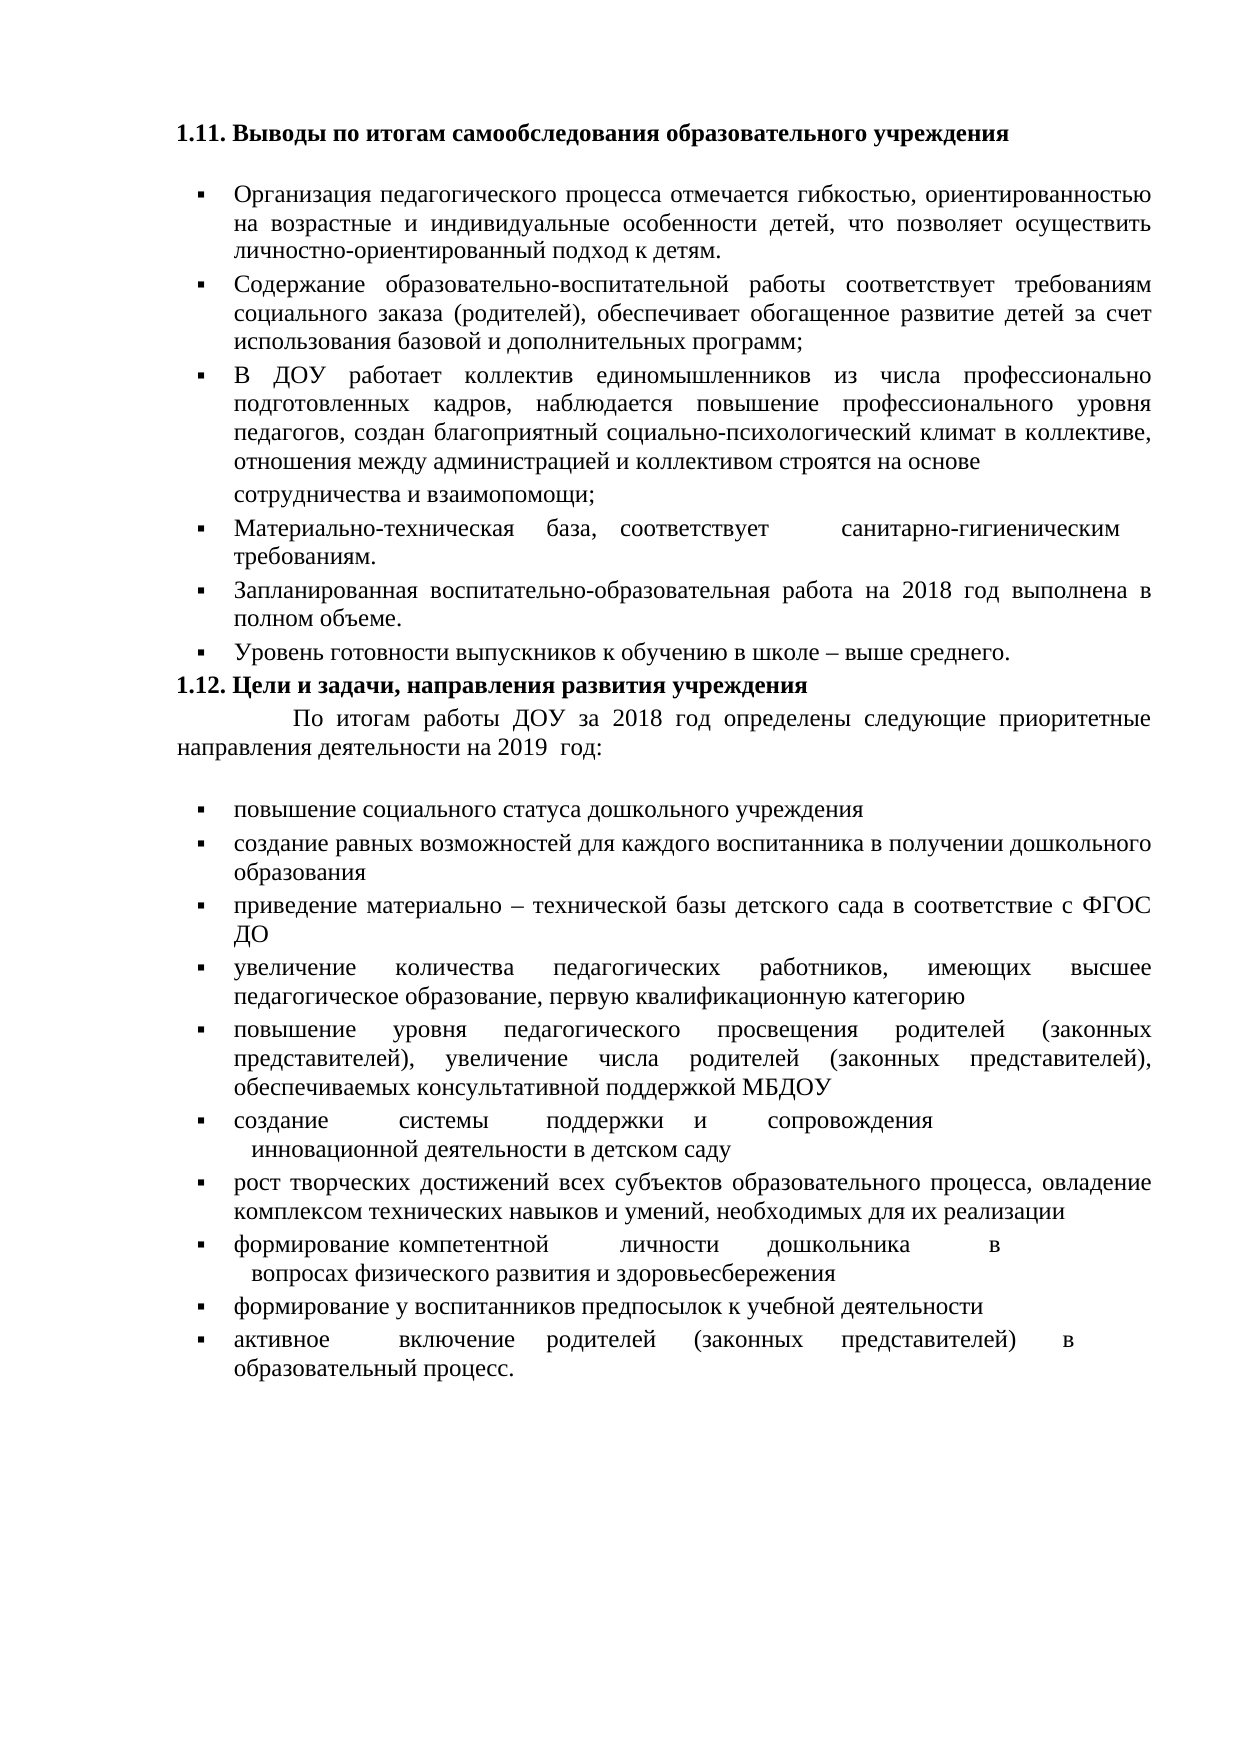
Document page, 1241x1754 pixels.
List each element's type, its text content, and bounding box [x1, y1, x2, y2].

list создание равных возможностей для каждого воспитанника в получении дошкольного образования [196, 828, 1152, 885]
list приведение материально – технической базы детского сада в соответствие с ФГОС ДО [196, 890, 1152, 947]
list создание системы поддержки и сопровождения инновационной деятельности в детском саду [196, 1105, 1152, 1162]
text По итогам работы ДОУ за 2018 год определены следующие приоритетные направления деятельности на 2019 год: [176, 703, 1152, 761]
list формирование компетентной личности дошкольника в вопросах физического развития и здоровьесбережения [196, 1229, 1152, 1287]
list В ДОУ работает коллектив единомышленников из числа профессионально подготовленных кадров, наблюдается повышение профессионального уровня педагогов, создан благоприятный социально-психологический климат в коллективе, отношения между администрацией и коллективом строятся на основе [196, 360, 1152, 475]
list Организация педагогического процесса отмечается гибкостью, ориентированностью на возрастные и индивидуальные особенности детей, что позволяет осуществить личностно-ориентированный подход к детям. [196, 181, 1152, 264]
text 1.11. Выводы по итогам самообследования образовательного учреждения [176, 118, 1152, 147]
list Запланированная воспитательно-образовательная работа на 2018 год выполнена в полном объеме. [196, 575, 1152, 632]
text 1.12. Цели и задачи, направления развития учреждения [176, 670, 1152, 699]
list повышение уровня педагогического просвещения родителей (законных представителей), увеличение числа родителей (законных представителей), обеспечиваемых консультативной поддержкой МБДОУ [196, 1014, 1152, 1100]
text сотрудничества и взаимопомощи; [233, 479, 1152, 508]
list рост творческих достижений всех субъектов образовательного процесса, овладение комплексом технических навыков и умений, необходимых для их реализации [196, 1167, 1152, 1224]
list Содержание образовательно-воспитательной работы соответствует требованиям социального заказа (родителей), обеспечивает обогащенное развитие детей за счет использования базовой и дополнительных программ; [196, 269, 1152, 355]
list формирование у воспитанников предпосылок к учебной деятельности [196, 1291, 1152, 1320]
list Уровень готовности выпускников к обучению в школе – выше среднего. [196, 637, 1152, 666]
list активное включение родителей (законных представителей) в образовательный процесс. [196, 1324, 1152, 1382]
list повышение социального статуса дошкольного учреждения [196, 794, 1152, 823]
list Материально-техническая база, соответствует санитарно-гигиеническим требованиям. [196, 513, 1152, 570]
list увеличение количества педагогических работников, имеющих высшее педагогическое образование, первую квалификационную категорию [196, 952, 1152, 1009]
